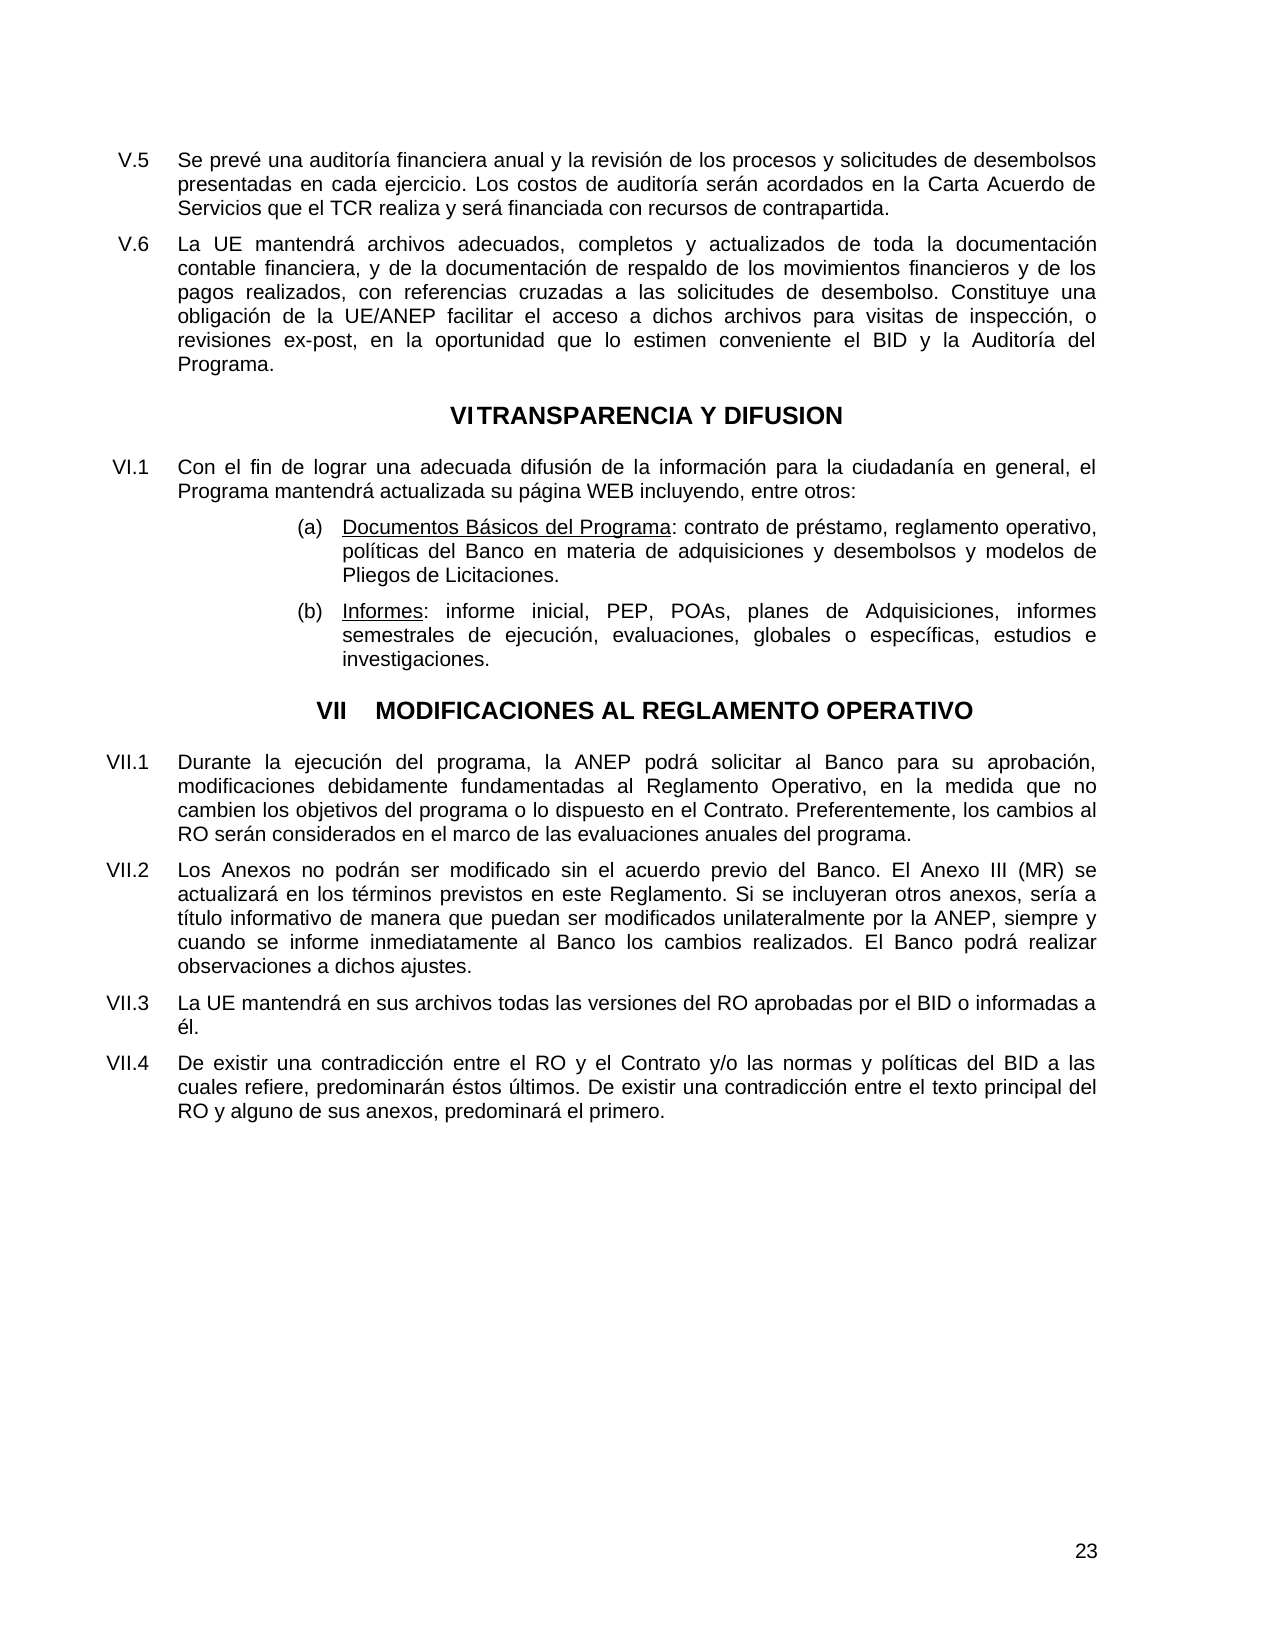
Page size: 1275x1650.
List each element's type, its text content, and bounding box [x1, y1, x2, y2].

text Los Anexos no podrán ser modificado sin el acuerdo previo del Banco. El Anexo III (MR) se actualizará en los términos previstos en este Reglamento. Si se incluyeran otros anexos, sería a título informativo de manera que puedan ser modificados unilateralmente por la ANEP, siempre y cuando se informe inmediatamente al Banco los cambios realizados. El Banco podrá realizar observaciones a dichos ajustes. [149, 858, 1098, 978]
text Se prevé una auditoría financiera anual y la revisión de los procesos y solicitudes de desembolsos presentadas en cada ejercicio. Los costos de auditoría serán acordados en la Carta Acuerdo de Servicios que el TCR realiza y será financiada con recursos de contrapartida. [149, 148, 1098, 219]
list Documentos Básicos del Programa: contrato de préstamo, reglamento operativo, políticas del Banco en materia de adquisiciones y desembolsos y modelos de Pliegos de Licitaciones. [297, 515, 1098, 587]
text Con el fin de lograr una adecuada difusión de la información para la ciudadanía en general, el Programa mantendrá actualizada su página WEB incluyendo, entre otros: [149, 454, 1098, 502]
list Informes: informe inicial, PEP, POAs, planes de Adquisiciones, informes semestrales de ejecución, evaluaciones, globales o específicas, estudios e investigaciones. [297, 599, 1098, 671]
subtitle TRANSPARENCIA Y DIFUSION [207, 401, 1098, 429]
subtitle MODIFICACIONES AL REGLAMENTO OPERATIVO [207, 696, 1098, 725]
text De existir una contradicción entre el RO y el Contrato y/o las normas y políticas del BID a las cuales refiere, predominarán éstos últimos. De existir una contradicción entre el texto principal del RO y alguno de sus anexos, predominará el primero. [149, 1051, 1098, 1123]
text Durante la ejecución del programa, la ANEP podrá solicitar al Banco para su aprobación, modificaciones debidamente fundamentadas al Reglamento Operativo, en la medida que no cambien los objetivos del programa o lo dispuesto en el Contrato. Preferentemente, los cambios al RO serán considerados en el marco de las evaluaciones anuales del programa. [149, 750, 1098, 846]
text La UE mantendrá en sus archivos todas las versiones del RO aprobadas por el BID o informadas a él. [149, 991, 1098, 1038]
text La UE mantendrá archivos adecuados, completos y actualizados de toda la documentación contable financiera, y de la documentación de respaldo de los movimientos financieros y de los pagos realizados, con referencias cruzadas a las solicitudes de desembolso. Constituye una obligación de la UE/ANEP facilitar el acceso a dichos archivos para visitas de inspección, o revisiones ex-post, en la oportunidad que lo estimen conveniente el BID y la Auditoría del Programa. [149, 232, 1098, 376]
